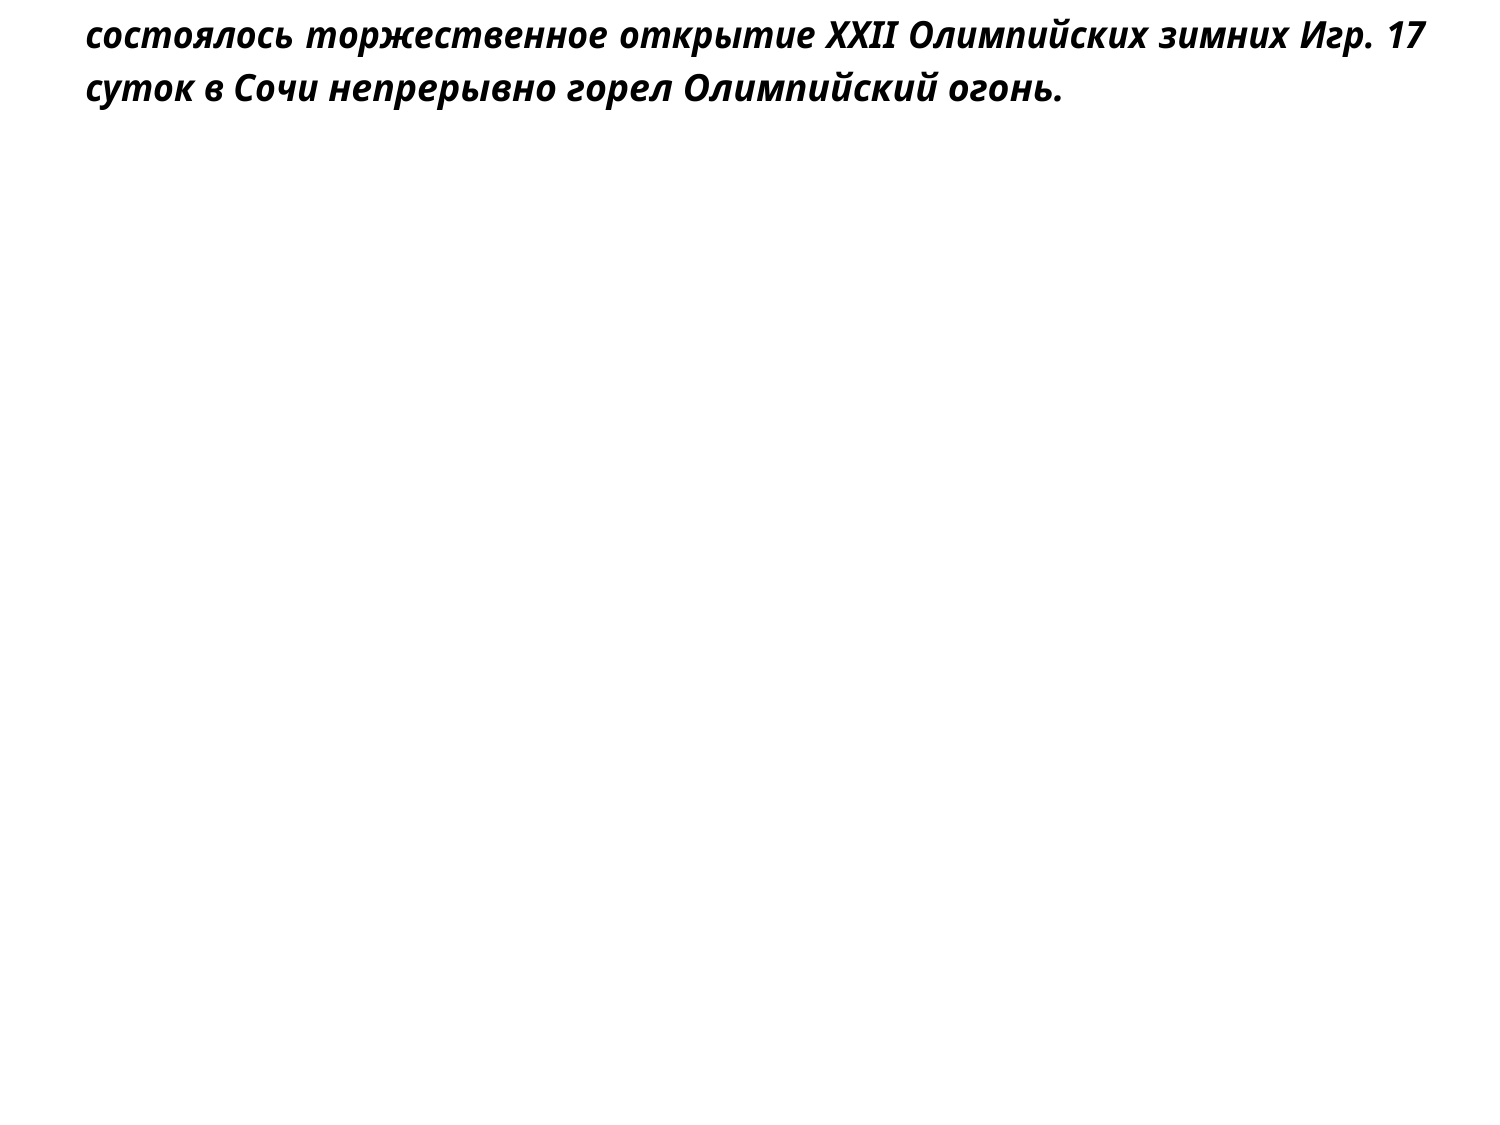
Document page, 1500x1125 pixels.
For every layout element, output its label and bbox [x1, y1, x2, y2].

text [85, 8, 1426, 112]
